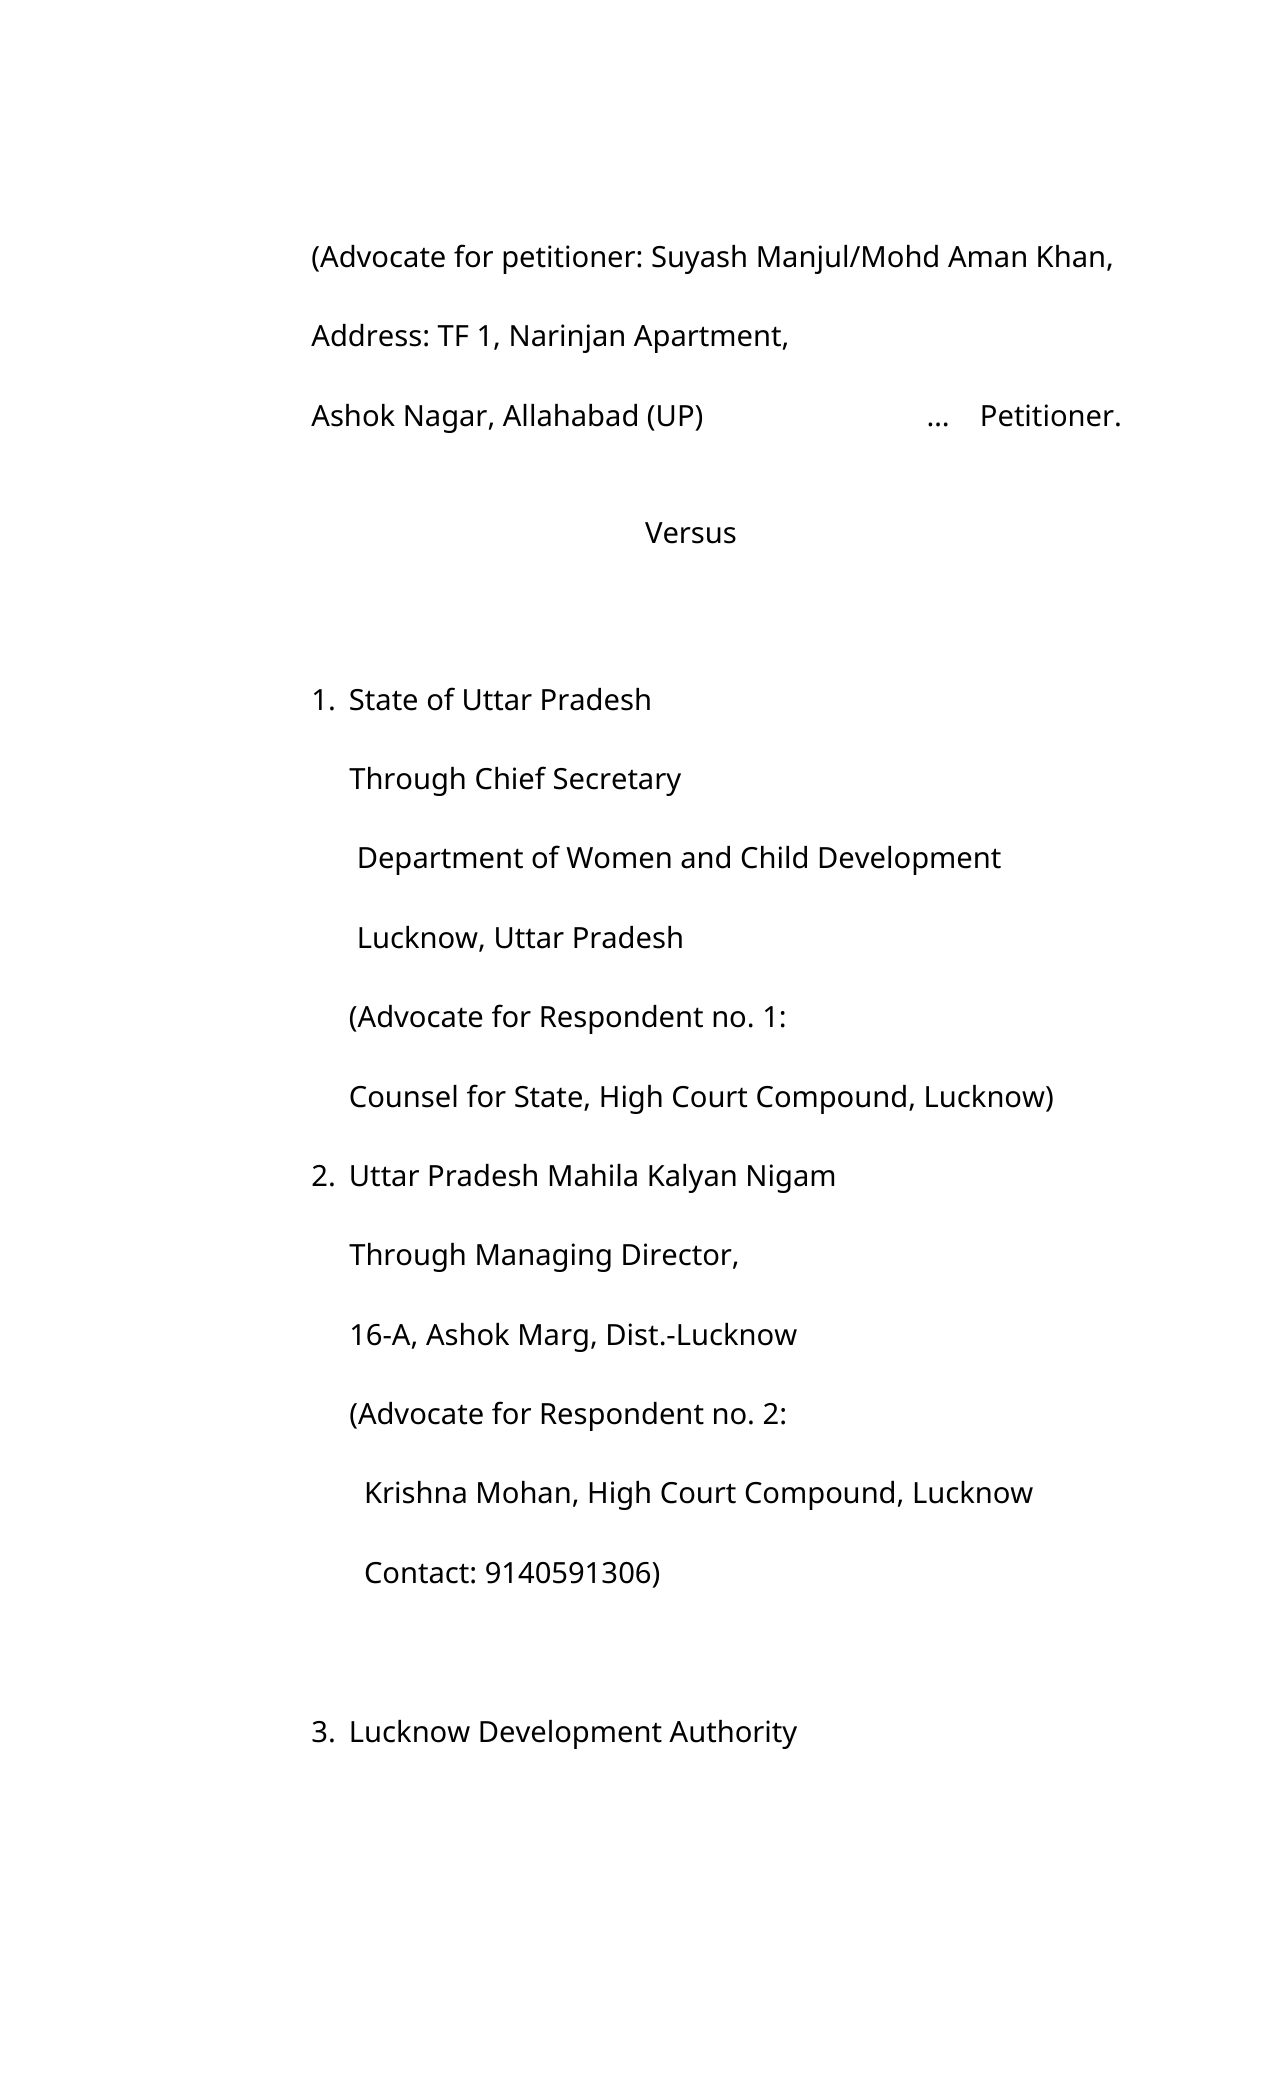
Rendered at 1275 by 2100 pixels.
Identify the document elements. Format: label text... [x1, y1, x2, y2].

list (Advocate for petitioner: Suyash Manjul/Mohd Aman Khan, [236, 236, 1145, 276]
text Contact: 9140591306) [311, 1552, 1145, 1592]
text Department of Women and Child Development [236, 838, 1145, 877]
text Through Managing Director, [236, 1234, 1145, 1274]
text Counsel for State, High Court Compound, Lucknow) [349, 1076, 1145, 1116]
list Address: TF 1, Narinjan Apartment, [236, 316, 1145, 355]
text 16-A, Ashok Marg, Dist.-Lucknow [236, 1314, 1145, 1354]
text (Advocate for Respondent no. 2: [311, 1393, 1145, 1433]
text (Advocate for Respondent no. 1: [349, 996, 1145, 1036]
subtitle Versus [236, 512, 1145, 552]
text Lucknow, Uttar Pradesh [236, 917, 1145, 957]
list State of Uttar Pradesh [311, 679, 1145, 719]
list Ashok Nagar, Allahabad (UP) … Petitioner. [236, 395, 1145, 435]
list Lucknow Development Authority [311, 1711, 1145, 1751]
text Krishna Mohan, High Court Compound, Lucknow [311, 1473, 1145, 1512]
list Uttar Pradesh Mahila Kalyan Nigam [311, 1155, 1145, 1195]
text Through Chief Secretary [236, 758, 1145, 798]
